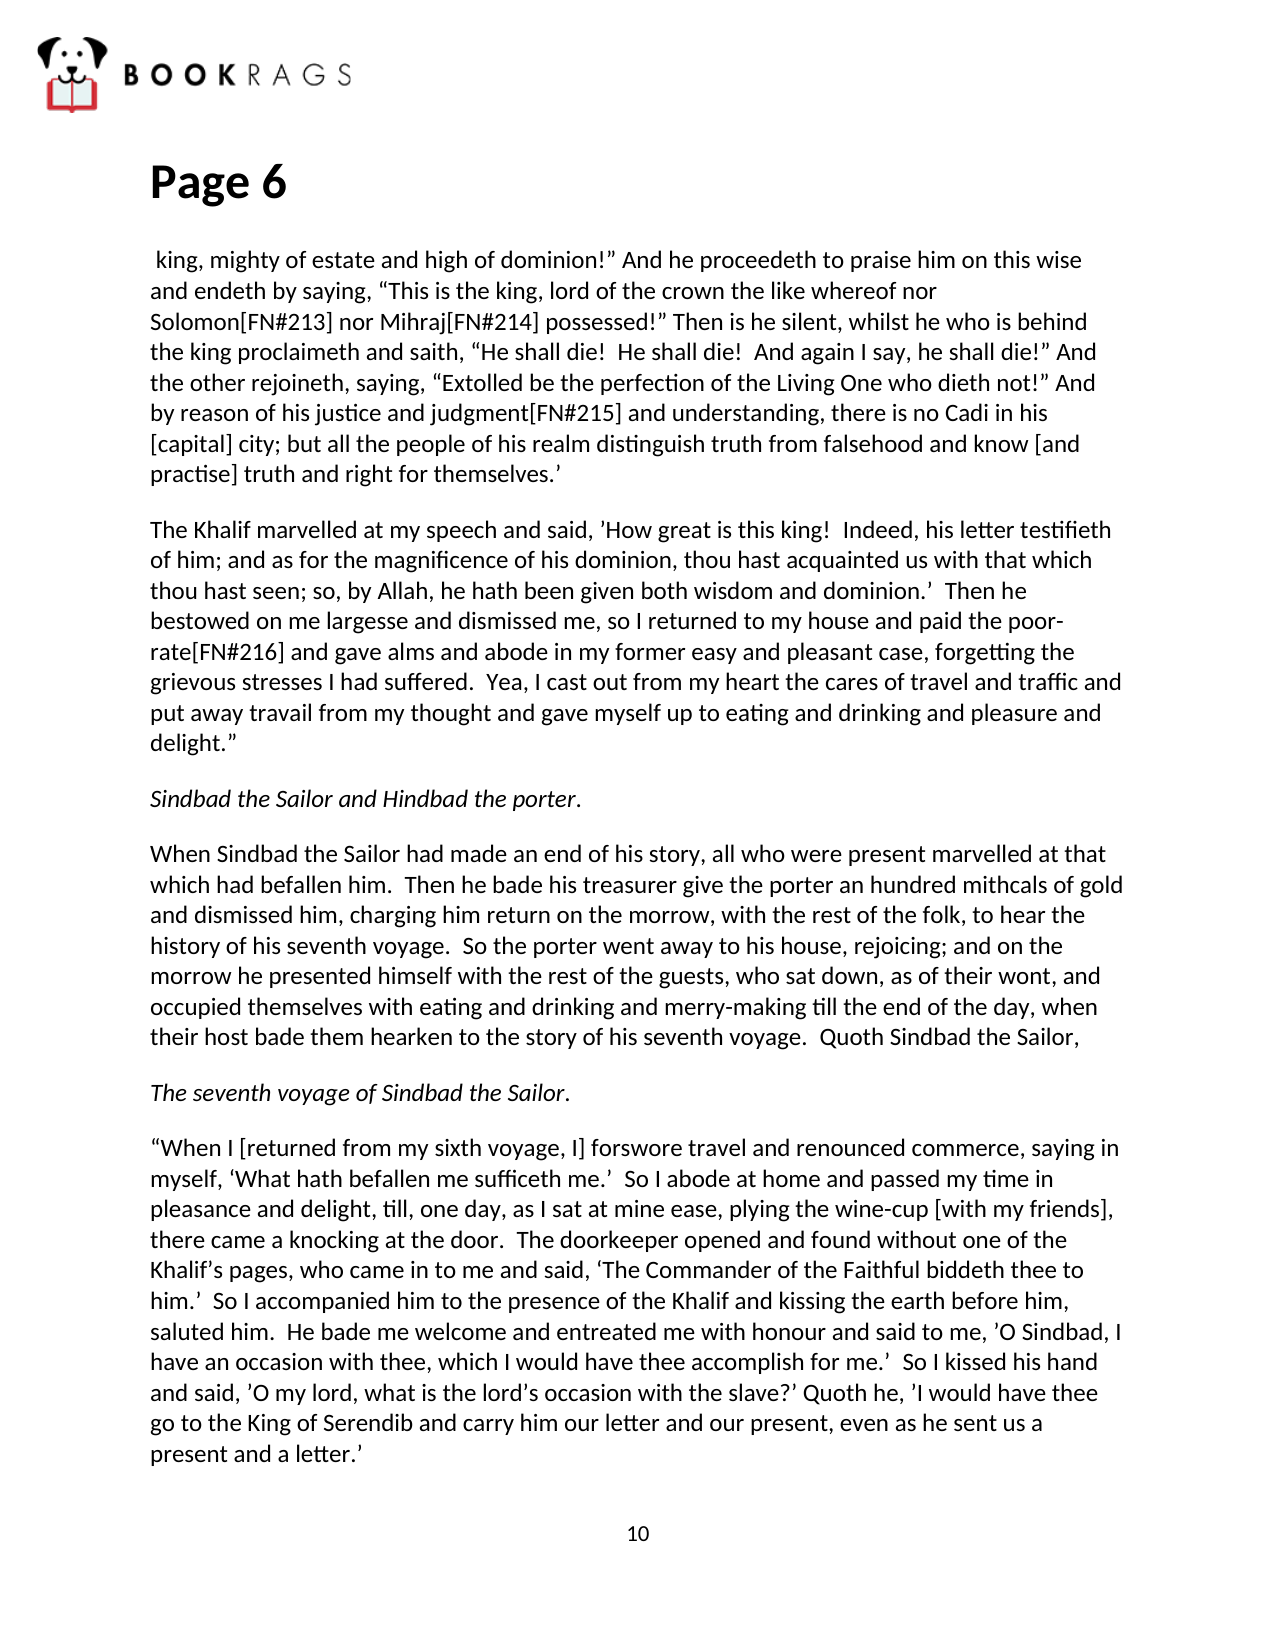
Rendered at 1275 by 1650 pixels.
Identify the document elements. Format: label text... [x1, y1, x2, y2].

text “When I [returned from my sixth voyage, I] forswore travel and renounced commerce, saying in myself, ‘What hath befallen me sufficeth me.’ So I abode at home and passed my time in pleasance and delight, till, one day, as I sat at mine ease, plying the wine-cup [with my friends], there came a knocking at the door. The doorkeeper opened and found without one of the Khalif’s pages, who came in to me and said, ‘The Commander of the Faithful biddeth thee to him.’ So I accompanied him to the presence of the Khalif and kissing the earth before him, saluted him. He bade me welcome and entreated me with honour and said to me, ’O Sindbad, I have an occasion with thee, which I would have thee accomplish for me.’ So I kissed his hand and said, ’O my lord, what is the lord’s occasion with the slave?’ Quoth he, ’I would have thee go to the King of Serendib and carry him our letter and our present, even as he sent us a present and a letter.’ [150, 1133, 1125, 1468]
text Page 6 [150, 150, 1125, 211]
text The seventh voyage of Sindbad the Sailor. [150, 1077, 1125, 1108]
picture [37, 37, 351, 113]
text The Khalif marvelled at my speech and said, ’How great is this king! Indeed, his letter testifieth of him; and as for the magnificence of his dominion, thou hast acquainted us with that which thou hast seen; so, by Allah, he hath been given both wisdom and dominion.’ Then he bestowed on me largesse and dismissed me, so I returned to my house and paid the poor-rate[FN#216] and gave alms and abode in my former easy and pleasant case, forgetting the grievous stresses I had suffered. Yea, I cast out from my heart the cares of travel and traffic and put away travail from my thought and gave myself up to eating and drinking and pleasure and delight.” [150, 514, 1125, 758]
text When Sindbad the Sailor had made an end of his story, all who were present marvelled at that which had befallen him. Then he bade his treasurer give the porter an hundred mithcals of gold and dismissed him, charging him return on the morrow, with the rest of the folk, to hear the history of his seventh voyage. So the porter went away to his house, rejoicing; and on the morrow he presented himself with the rest of the guests, who sat down, as of their wont, and occupied themselves with eating and drinking and merry-making till the end of the day, when their host bade them hearken to the story of his seventh voyage. Quoth Sindbad the Sailor, [150, 838, 1125, 1052]
text king, mighty of estate and high of dominion!” And he proceedeth to praise him on this wise and endeth by saying, “This is the king, lord of the crown the like whereof nor Solomon[FN#213] nor Mihraj[FN#214] possessed!” Then is he silent, whilst he who is behind the king proclaimeth and saith, “He shall die! He shall die! And again I say, he shall die!” And the other rejoineth, saying, “Extolled be the perfection of the Living One who dieth not!” And by reason of his justice and judgment[FN#215] and understanding, there is no Cadi in his [capital] city; but all the people of his realm distinguish truth from falsehood and know [and practise] truth and right for themselves.’ [150, 244, 1125, 489]
text Sindbad the Sailor and Hindbad the porter. [150, 783, 1125, 813]
